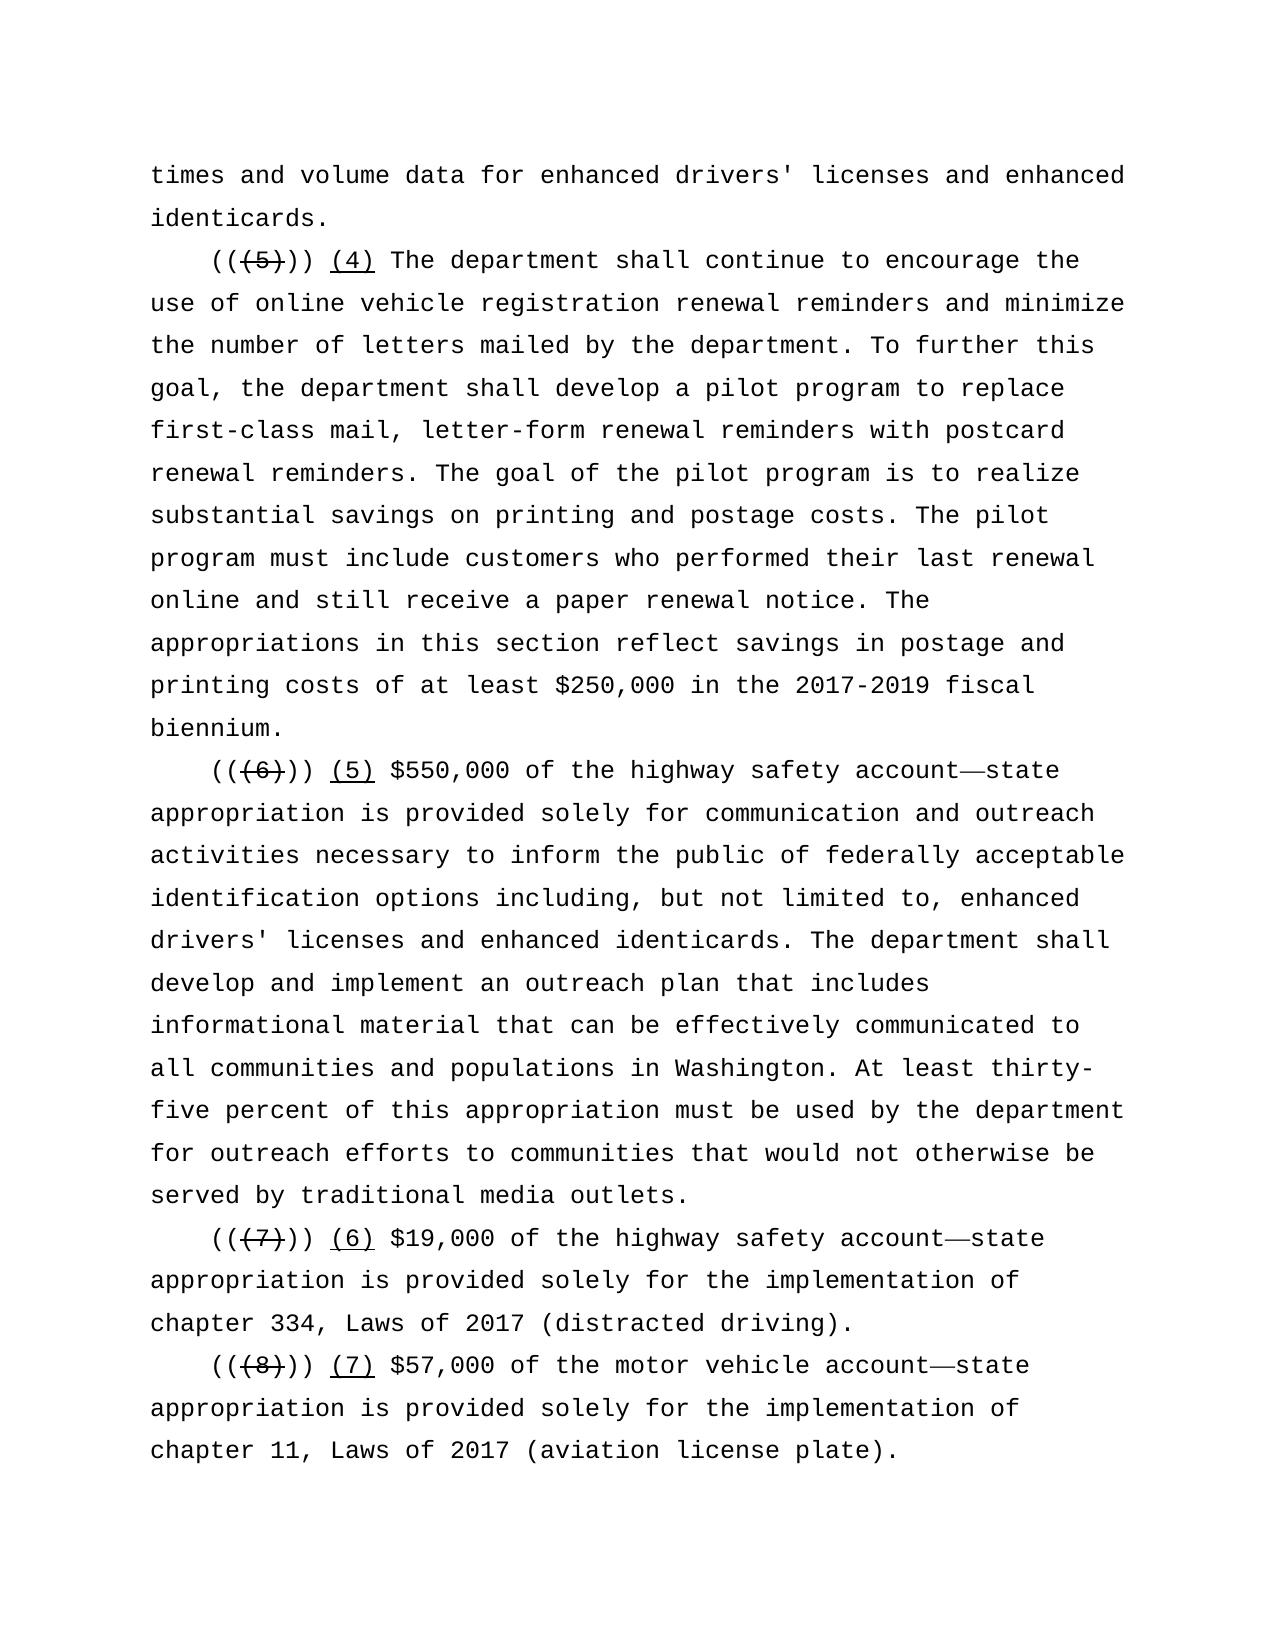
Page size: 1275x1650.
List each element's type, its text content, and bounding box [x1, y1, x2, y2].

text (((6))) (5) $550,000 of the highway safety account—state appropriation is provided solely for communication and outreach activities necessary to inform the public of federally acceptable identification options including, but not limited to, enhanced drivers' licenses and enhanced identicards. The department shall develop and implement an outreach plan that includes informational material that can be effectively communicated to all communities and populations in Washington. At least thirty-five percent of this appropriation must be used by the department for outreach efforts to communities that would not otherwise be served by traditional media outlets. [150, 745, 1125, 1212]
text (((8))) (7) $57,000 of the motor vehicle account—state appropriation is provided solely for the implementation of chapter 11, Laws of 2017 (aviation license plate). [150, 1340, 1125, 1467]
text (((7))) (6) $19,000 of the highway safety account—state appropriation is provided solely for the implementation of chapter 334, Laws of 2017 (distracted driving). [150, 1212, 1125, 1340]
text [150, 150, 1125, 235]
text (((5))) (4) The department shall continue to encourage the use of online vehicle registration renewal reminders and minimize the number of letters mailed by the department. To further this goal, the department shall develop a pilot program to replace first-class mail, letter-form renewal reminders with postcard renewal reminders. The goal of the pilot program is to realize substantial savings on printing and postage costs. The pilot program must include customers who performed their last renewal online and still receive a paper renewal notice. The appropriations in this section reflect savings in postage and printing costs of at least $250,000 in the 2017-2019 fiscal biennium. [150, 235, 1125, 745]
